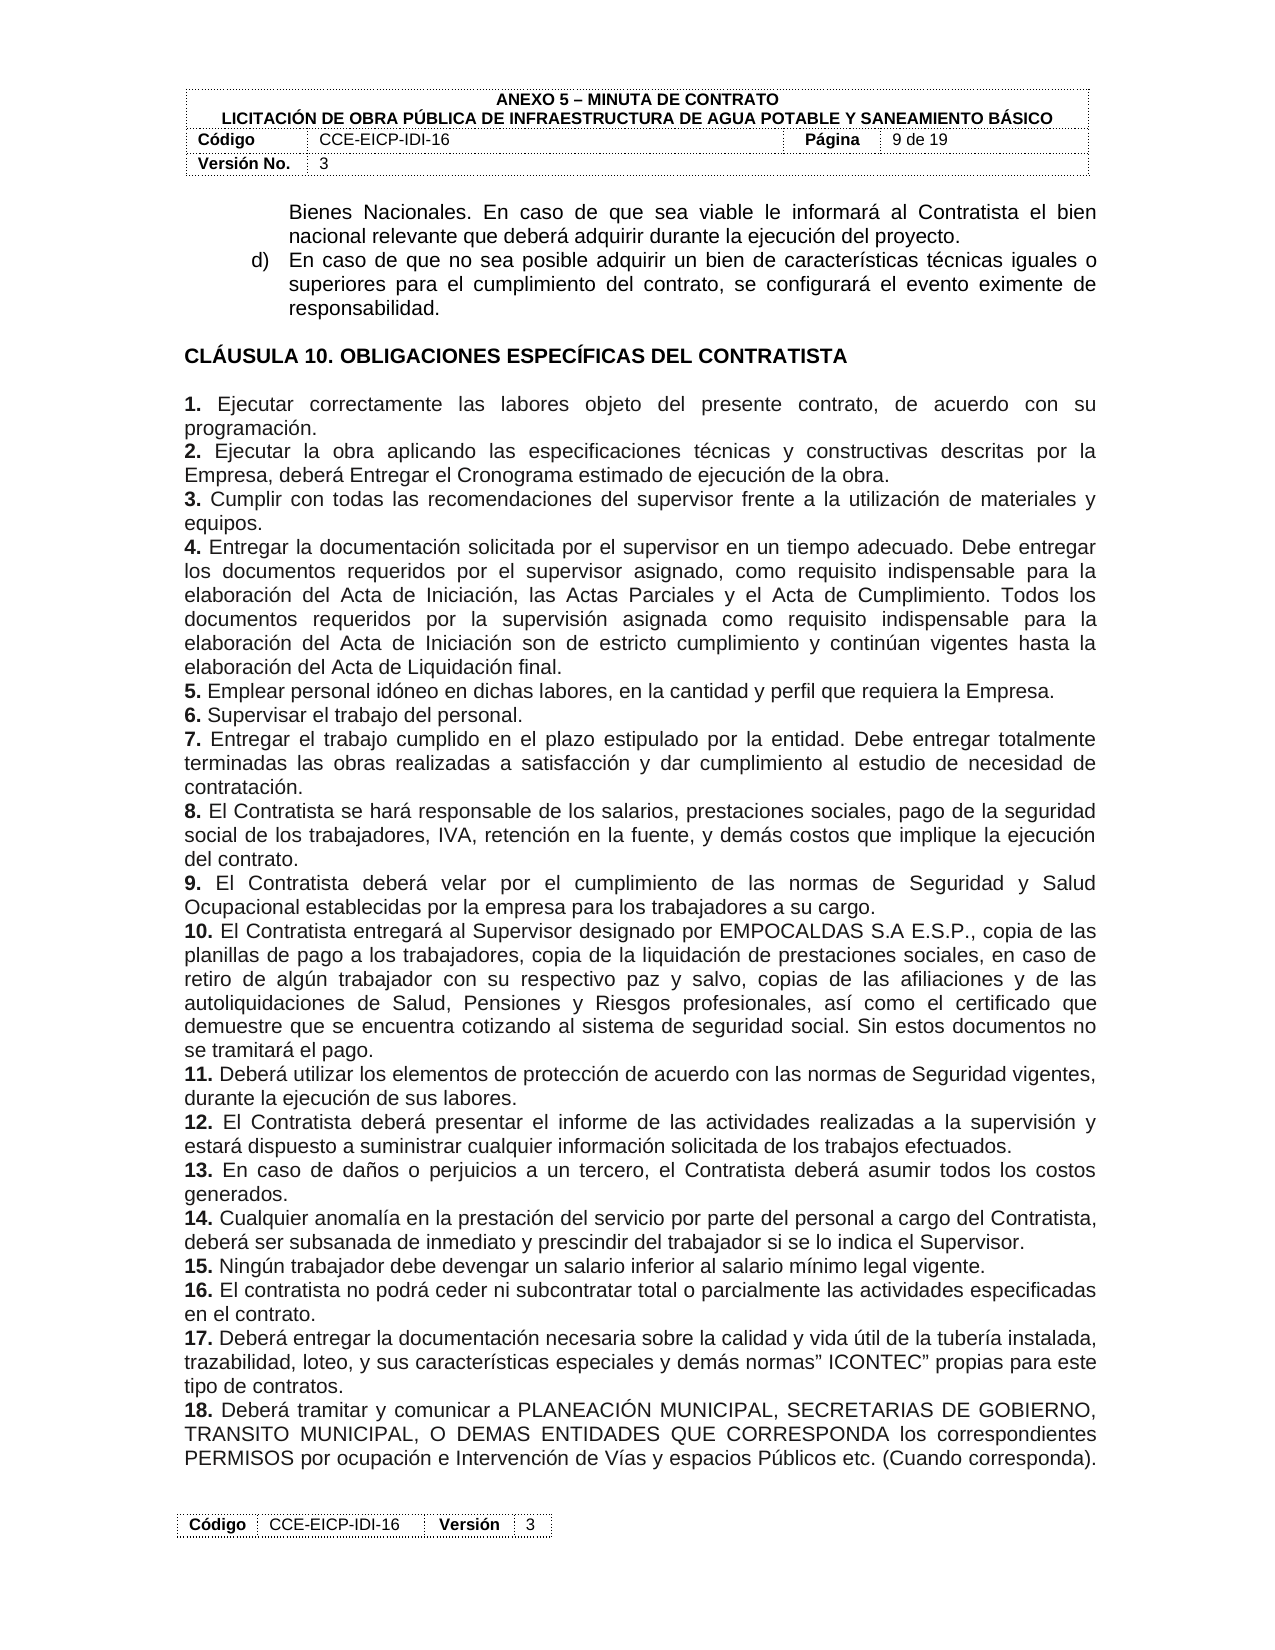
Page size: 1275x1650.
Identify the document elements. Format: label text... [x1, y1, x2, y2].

list En caso de que no sea posible adquirir un bien de características técnicas iguales o superiores para el cumplimiento del contrato, se configurará el evento eximente de responsabilidad. [251, 248, 1098, 319]
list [251, 200, 1098, 248]
list 2. Ejecutar la obra aplicando las especificaciones técnicas y constructivas descritas por la Empresa, deberá Entregar el Cronograma estimado de ejecución de la obra. [184, 439, 1098, 487]
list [184, 1398, 1098, 1469]
text OBLIGACIONES ESPECÍFICAS DEL CONTRATISTA [184, 343, 1098, 367]
list 9. El Contratista deberá velar por el cumplimiento de las normas de Seguridad y Salud Ocupacional establecidas por la empresa para los trabajadores a su cargo. [184, 871, 1098, 918]
list 3. Cumplir con todas las recomendaciones del supervisor frente a la utilización de materiales y equipos. [184, 487, 1098, 535]
list 13. En caso de daños o perjuicios a un tercero, el Contratista deberá asumir todos los costos generados. [184, 1158, 1098, 1206]
list 6. Supervisar el trabajo del personal. [184, 703, 1098, 727]
list 12. El Contratista deberá presentar el informe de las actividades realizadas a la supervisión y estará dispuesto a suministrar cualquier información solicitada de los trabajos efectuados. [184, 1110, 1098, 1158]
list 11. Deberá utilizar los elementos de protección de acuerdo con las normas de Seguridad vigentes, durante la ejecución de sus labores. [184, 1062, 1098, 1110]
list 15. Ningún trabajador debe devengar un salario inferior al salario mínimo legal vigente. [184, 1254, 1098, 1278]
list 17. Deberá entregar la documentación necesaria sobre la calidad y vida útil de la tubería instalada, trazabilidad, loteo, y sus características especiales y demás normas” ICONTEC” propias para este tipo de contratos. [184, 1326, 1098, 1398]
list 4. Entregar la documentación solicitada por el supervisor en un tiempo adecuado. Debe entregar los documentos requeridos por el supervisor asignado, como requisito indispensable para la elaboración del Acta de Iniciación, las Actas Parciales y el Acta de Cumplimiento. Todos los documentos requeridos por la supervisión asignada como requisito indispensable para la elaboración del Acta de Iniciación son de estricto cumplimiento y continúan vigentes hasta la elaboración del Acta de Liquidación final. [184, 535, 1098, 679]
list 1. Ejecutar correctamente las labores objeto del presente contrato, de acuerdo con su programación. [184, 391, 1098, 439]
list 8. El Contratista se hará responsable de los salarios, prestaciones sociales, pago de la seguridad social de los trabajadores, IVA, retención en la fuente, y demás costos que implique la ejecución del contrato. [184, 799, 1098, 871]
list 5. Emplear personal idóneo en dichas labores, en la cantidad y perfil que requiera la Empresa. [184, 679, 1098, 703]
list 7. Entregar el trabajo cumplido en el plazo estipulado por la entidad. Debe entregar totalmente terminadas las obras realizadas a satisfacción y dar cumplimiento al estudio de necesidad de contratación. [184, 727, 1098, 799]
list 10. El Contratista entregará al Supervisor designado por EMPOCALDAS S.A E.S.P., copia de las planillas de pago a los trabajadores, copia de la liquidación de prestaciones sociales, en caso de retiro de algún trabajador con su respectivo paz y salvo, copias de las afiliaciones y de las autoliquidaciones de Salud, Pensiones y Riesgos profesionales, así como el certificado que demuestre que se encuentra cotizando al sistema de seguridad social. Sin estos documentos no se tramitará el pago. [184, 918, 1098, 1062]
list 14. Cualquier anomalía en la prestación del servicio por parte del personal a cargo del Contratista, deberá ser subsanada de inmediato y prescindir del trabajador si se lo indica el Supervisor. [184, 1206, 1098, 1254]
list 16. El contratista no podrá ceder ni subcontratar total o parcialmente las actividades especificadas en el contrato. [184, 1278, 1098, 1326]
